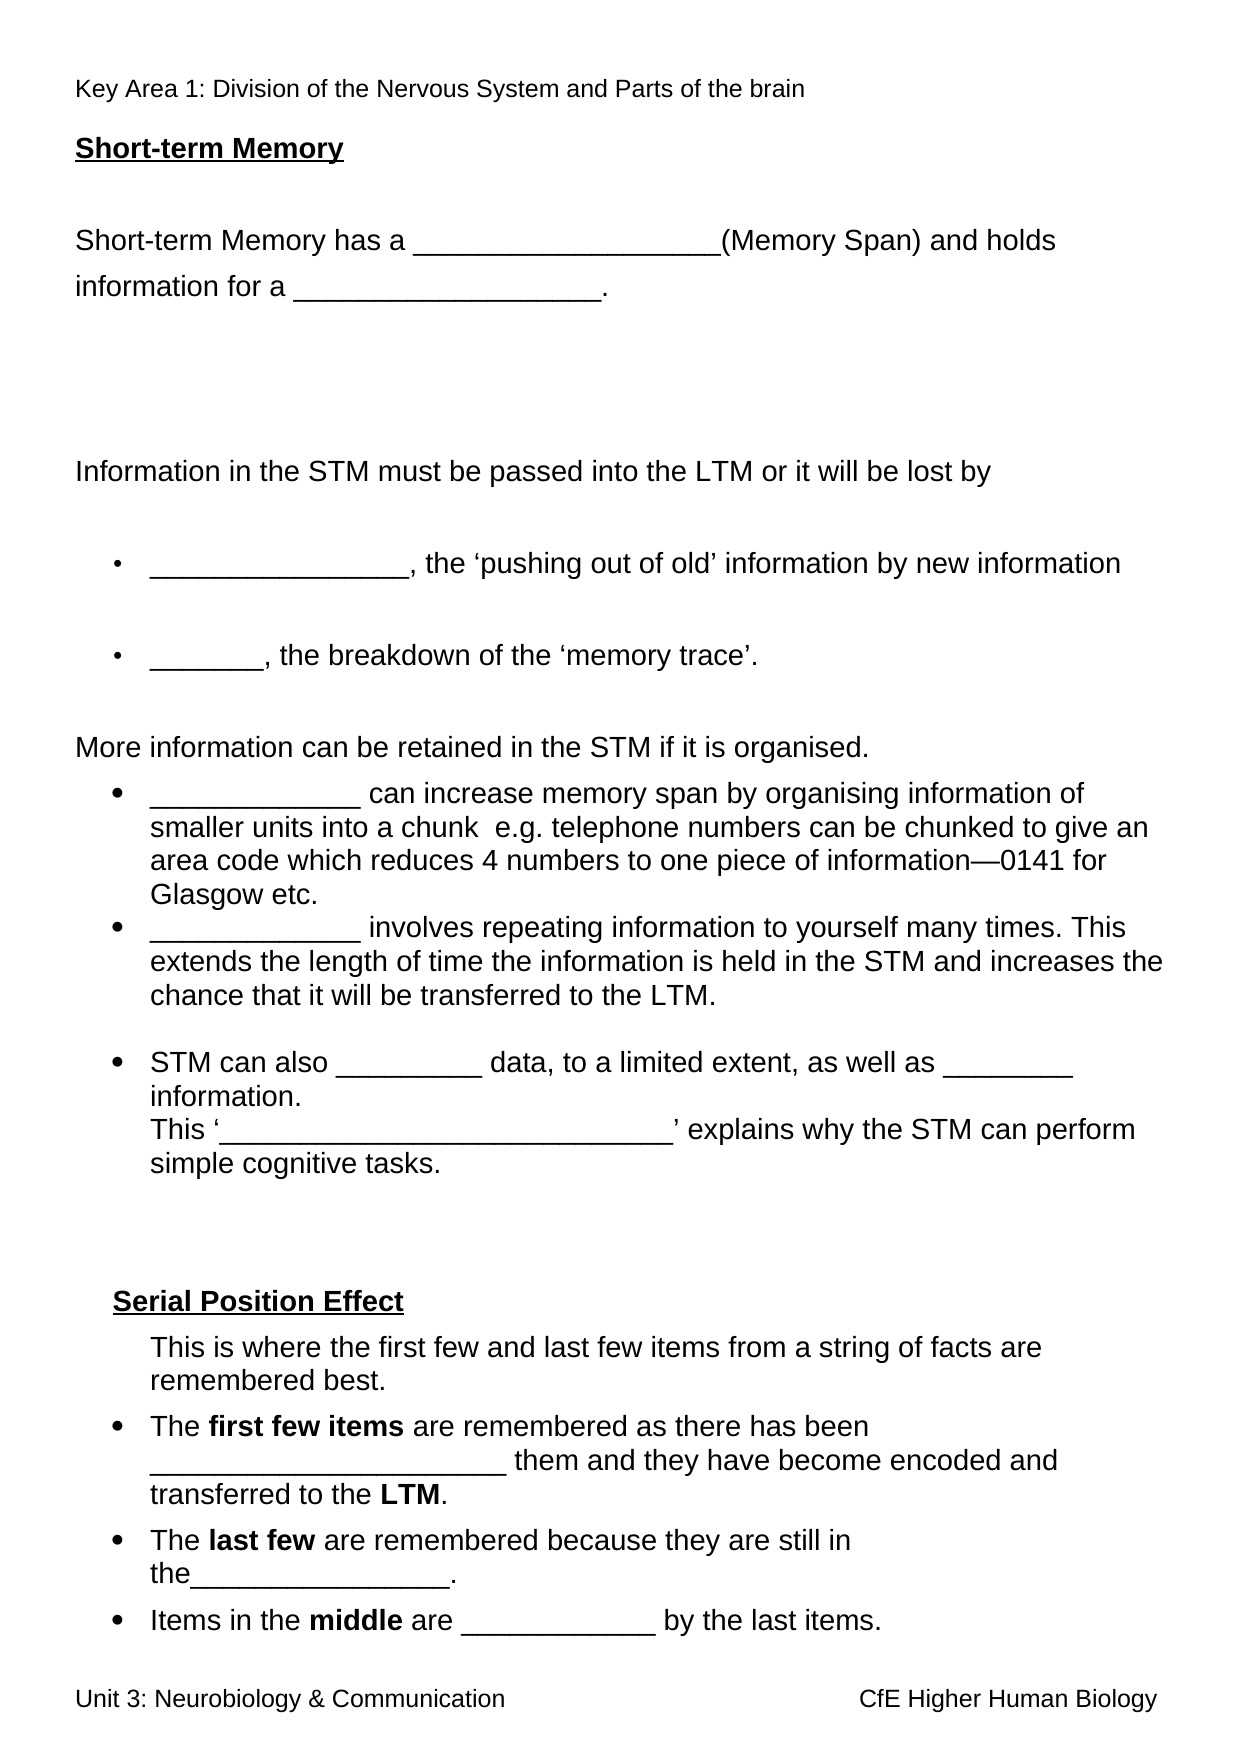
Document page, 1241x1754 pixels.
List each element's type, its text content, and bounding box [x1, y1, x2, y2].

list _____________ can increase memory span by organising information of smaller units into a chunk e.g. telephone numbers can be chunked to give an area code which reduces 4 numbers to one piece of information—0141 for Glasgow etc. [112, 776, 1165, 911]
text Short-term Memory [75, 131, 1165, 165]
list The last few are remembered because they are still in the________________. [112, 1523, 1165, 1590]
list Items in the middle are ____________ by the last items. [112, 1603, 1165, 1636]
text information for a ___________________. [75, 269, 1165, 303]
list _______, the breakdown of the ‘memory trace’. [112, 638, 1165, 672]
list ________________, the ‘pushing out of old’ information by new information [112, 546, 1165, 579]
list STM can also _________ data, to a limited extent, as well as ________ information. [112, 1045, 1165, 1112]
list This ‘____________________________’ explains why the STM can perform simple cognitive tasks. [150, 1112, 1165, 1179]
text Short-term Memory has a ___________________(Memory Span) and holds [75, 223, 1165, 257]
text This is where the first few and last few items from a string of facts are remembered best. [150, 1330, 1165, 1397]
list _____________ involves repeating information to yourself many times. This extends the length of time the information is held in the STM and increases the chance that it will be transferred to the LTM. [112, 911, 1165, 1011]
text More information can be retained in the STM if it is organised. [75, 730, 1165, 764]
text Information in the STM must be passed into the LTM or it will be lost by [75, 454, 1165, 487]
list The first few items are remembered as there has been ______________________ them and they have become encoded and transferred to the LTM. [112, 1409, 1165, 1510]
text Serial Position Effect [112, 1284, 1165, 1317]
